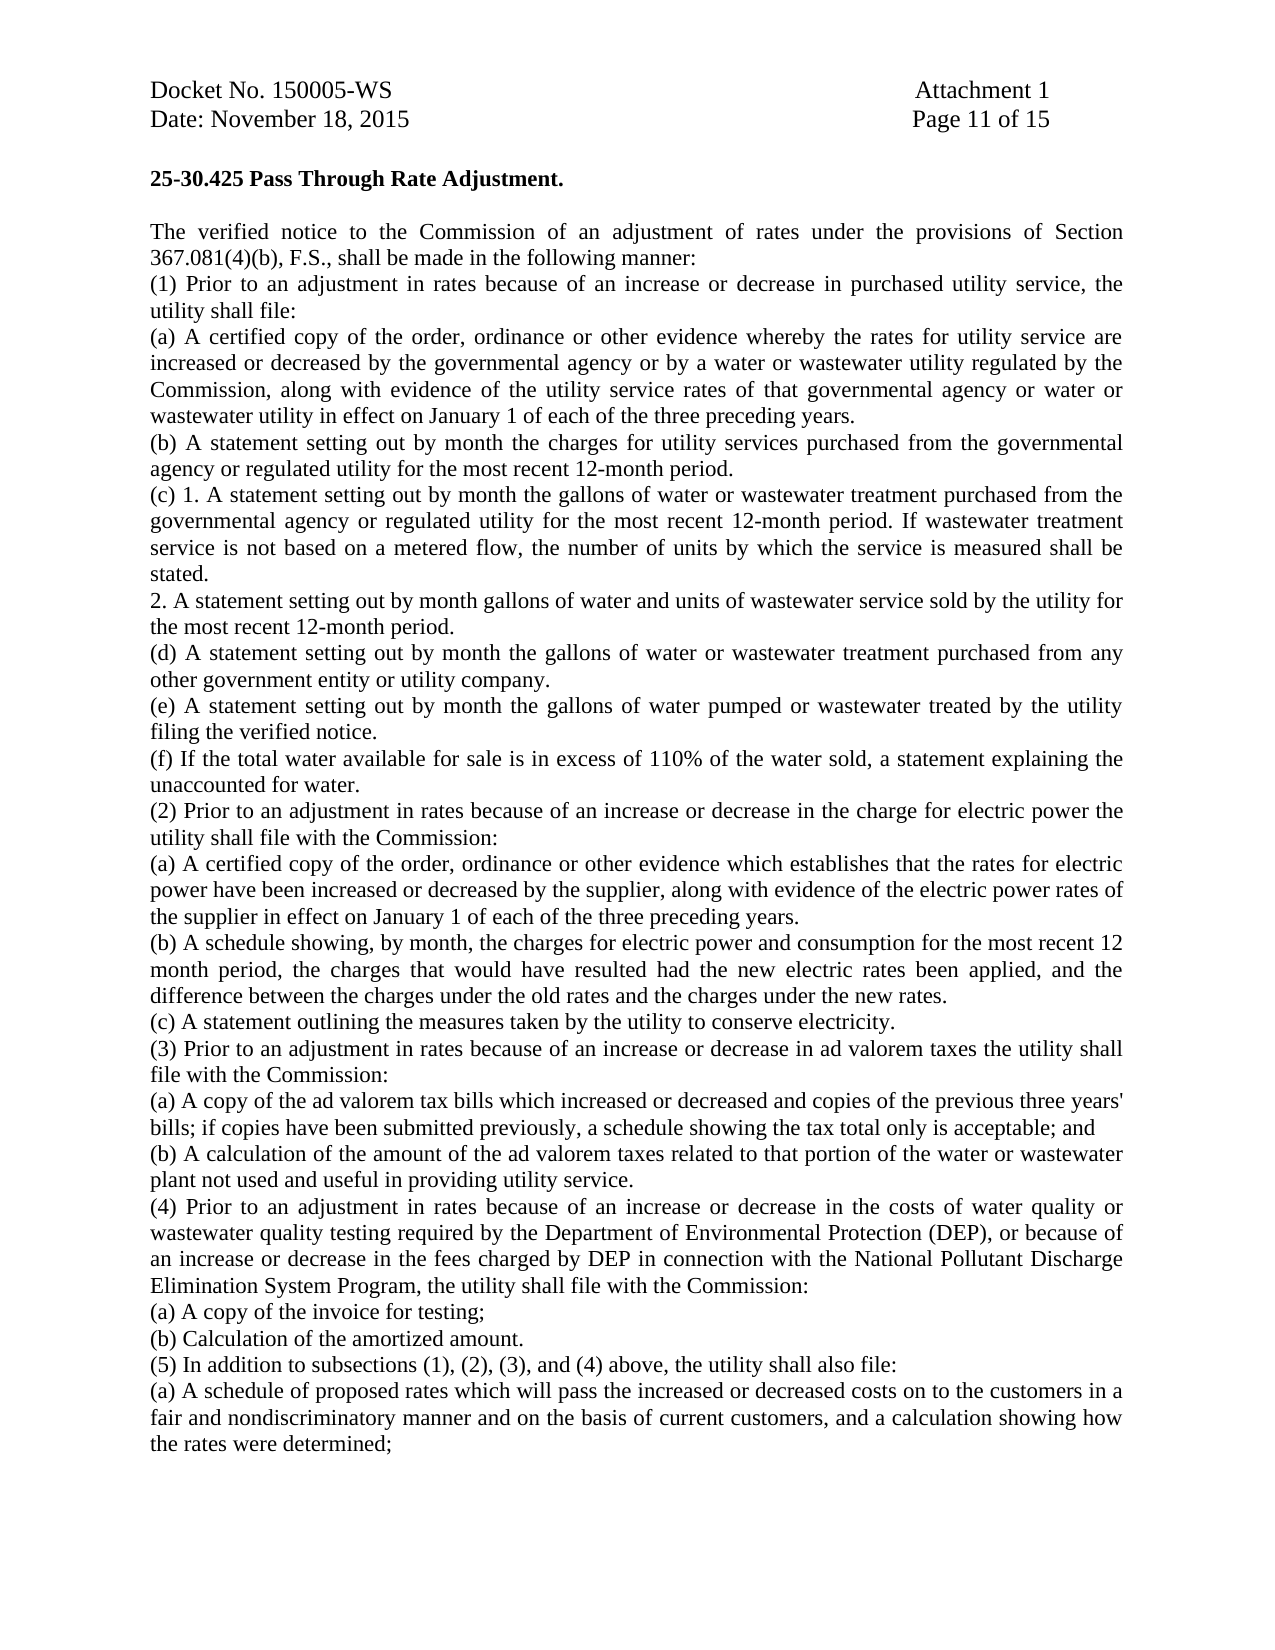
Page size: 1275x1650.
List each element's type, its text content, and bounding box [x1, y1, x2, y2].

text (1) Prior to an adjustment in rates because of an increase or decrease in purchased utility service, the utility shall file: [150, 270, 1125, 323]
text (b) A calculation of the amount of the ad valorem taxes related to that portion of the water or wastewater plant not used and useful in providing utility service. [150, 1140, 1125, 1193]
text (e) A statement setting out by month the gallons of water pumped or wastewater treated by the utility filing the verified notice. [150, 692, 1125, 745]
text (b) A schedule showing, by month, the charges for electric power and consumption for the most recent 12 month period, the charges that would have resulted had the new electric rates been applied, and the difference between the charges under the old rates and the charges under the new rates. [150, 929, 1125, 1008]
text (b) A statement setting out by month the charges for utility services purchased from the governmental agency or regulated utility for the most recent 12-month period. [150, 428, 1125, 481]
text (a) A schedule of proposed rates which will pass the increased or decreased costs on to the customers in a fair and nondiscriminatory manner and on the basis of current customers, and a calculation showing how the rates were determined; [150, 1377, 1125, 1456]
text (c) 1. A statement setting out by month the gallons of water or wastewater treatment purchased from the governmental agency or regulated utility for the most recent 12-month period. If wastewater treatment service is not based on a metered flow, the number of units by which the service is measured shall be stated. [150, 481, 1125, 587]
text (a) A copy of the ad valorem tax bills which increased or decreased and copies of the previous three years' bills; if copies have been submitted previously, a schedule showing the tax total only is acceptable; and [150, 1087, 1125, 1140]
text 2. A statement setting out by month gallons of water and units of wastewater service sold by the utility for the most recent 12-month period. [150, 587, 1125, 639]
text The verified notice to the Commission of an adjustment of rates under the provisions of Section 367.081(4)(b), F.S., shall be made in the following manner: [150, 218, 1125, 270]
text (4) Prior to an adjustment in rates because of an increase or decrease in the costs of water quality or wastewater quality testing required by the Department of Environmental Protection (DEP), or because of an increase or decrease in the fees charged by DEP in connection with the National Pollutant Discharge Elimination System Program, the utility shall file with the Commission: [150, 1193, 1125, 1298]
text (d) A statement setting out by month the gallons of water or wastewater treatment purchased from any other government entity or utility company. [150, 639, 1125, 692]
text (b) Calculation of the amortized amount. [150, 1324, 1125, 1351]
text 25-30.425 Pass Through Rate Adjustment. [150, 165, 1125, 191]
text (a) A certified copy of the order, ordinance or other evidence whereby the rates for utility service are increased or decreased by the governmental agency or by a water or wastewater utility regulated by the Commission, along with evidence of the utility service rates of that governmental agency or water or wastewater utility in effect on January 1 of each of the three preceding years. [150, 323, 1125, 428]
text (3) Prior to an adjustment in rates because of an increase or decrease in ad valorem taxes the utility shall file with the Commission: [150, 1035, 1125, 1087]
text (5) In addition to subsections (1), (2), (3), and (4) above, the utility shall also file: [150, 1351, 1125, 1377]
text (2) Prior to an adjustment in rates because of an increase or decrease in the charge for electric power the utility shall file with the Commission: [150, 797, 1125, 850]
text (c) A statement outlining the measures taken by the utility to conserve electricity. [150, 1008, 1125, 1035]
text (a) A copy of the invoice for testing; [150, 1298, 1125, 1324]
text (f) If the total water available for sale is in excess of 110% of the water sold, a statement explaining the unaccounted for water. [150, 745, 1125, 797]
text (a) A certified copy of the order, ordinance or other evidence which establishes that the rates for electric power have been increased or decreased by the supplier, along with evidence of the electric power rates of the supplier in effect on January 1 of each of the three preceding years. [150, 850, 1125, 929]
